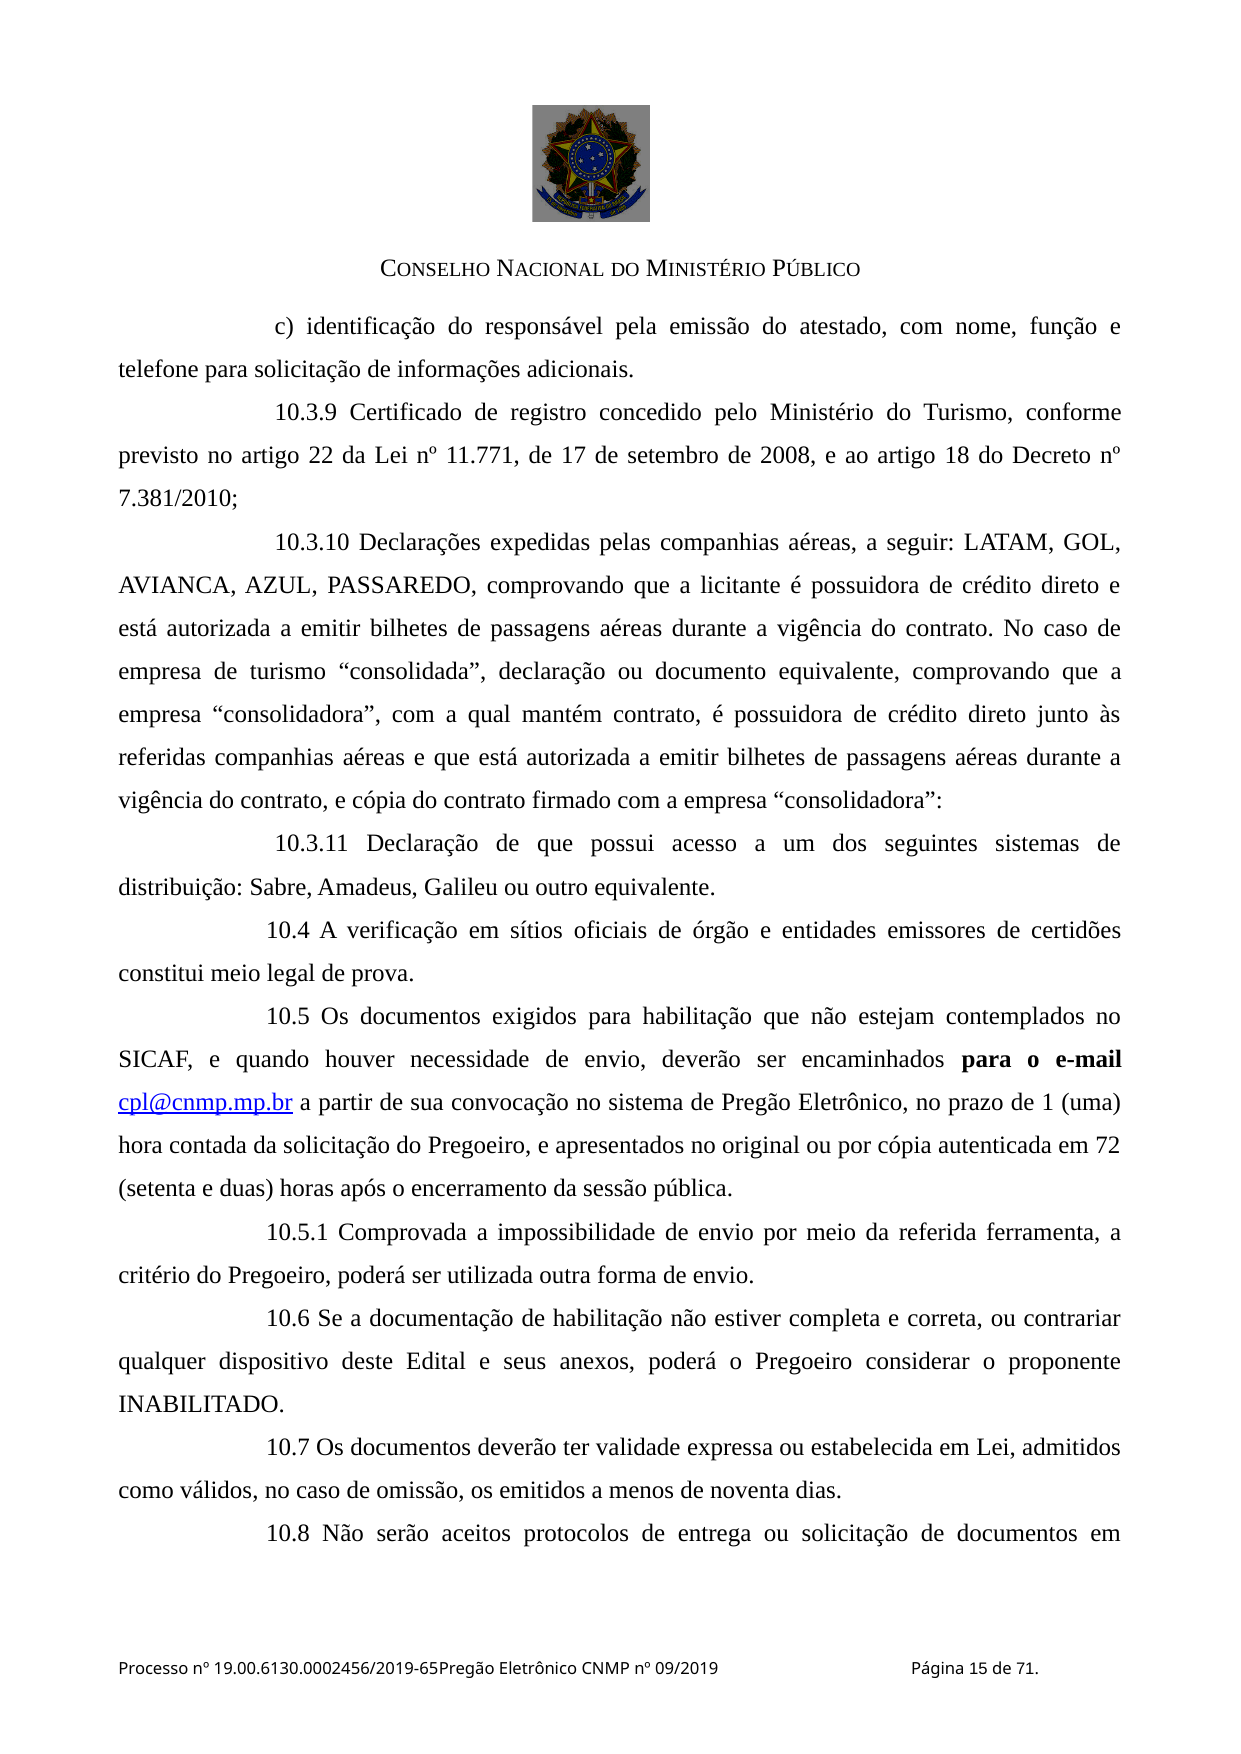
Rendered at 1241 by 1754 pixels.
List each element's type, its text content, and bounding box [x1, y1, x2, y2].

text 10.3.11 Declaração de que possui acesso a um dos seguintes sistemas de distribuição: Sabre, Amadeus, Galileu ou outro equivalente. [118, 828, 1122, 900]
text 10.5 Os documentos exigidos para habilitação que não estejam contemplados no SICAF, e quando houver necessidade de envio, deverão ser encaminhados para o e-mail cpl@cnmp.mp.br a partir de sua convocação no sistema de Pregão Eletrônico, no prazo de 1 (uma) hora contada da solicitação do Pregoeiro, e apresentados no original ou por cópia autenticada em 72 (setenta e duas) horas após o encerramento da sessão pública. [118, 1001, 1122, 1202]
text 10.6 Se a documentação de habilitação não estiver completa e correta, ou contrariar qualquer dispositivo deste Edital e seus anexos, poderá o Pregoeiro considerar o proponente INABILITADO. [118, 1303, 1122, 1418]
text 10.3.9 Certificado de registro concedido pelo Ministério do Turismo, conforme previsto no artigo 22 da Lei nº 11.771, de 17 de setembro de 2008, e ao artigo 18 do Decreto nº 7.381/2010; [118, 397, 1122, 512]
text 10.3.10 Declarações expedidas pelas companhias aéreas, a seguir: LATAM, GOL, AVIANCA, AZUL, PASSAREDO, comprovando que a licitante é possuidora de crédito direto e está autorizada a emitir bilhetes de passagens aéreas durante a vigência do contrato. No caso de empresa de turismo “consolidada”, declaração ou documento equivalente, comprovando que a empresa “consolidadora”, com a qual mantém contrato, é possuidora de crédito direto junto às referidas companhias aéreas e que está autorizada a emitir bilhetes de passagens aéreas durante a vigência do contrato, e cópia do contrato firmado com a empresa “consolidadora”: [118, 527, 1122, 814]
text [118, 1518, 1122, 1547]
text c) identificação do responsável pela emissão do atestado, com nome, função e telefone para solicitação de informações adicionais. [118, 311, 1122, 383]
text 10.5.1 Comprovada a impossibilidade de envio por meio da referida ferramenta, a critério do Pregoeiro, poderá ser utilizada outra forma de envio. [118, 1217, 1122, 1288]
text 10.4 A verificação em sítios oficiais de órgão e entidades emissores de certidões constitui meio legal de prova. [118, 915, 1122, 987]
text 10.7 Os documentos deverão ter validade expressa ou estabelecida em Lei, admitidos como válidos, no caso de omissão, os emitidos a menos de noventa dias. [118, 1432, 1122, 1504]
